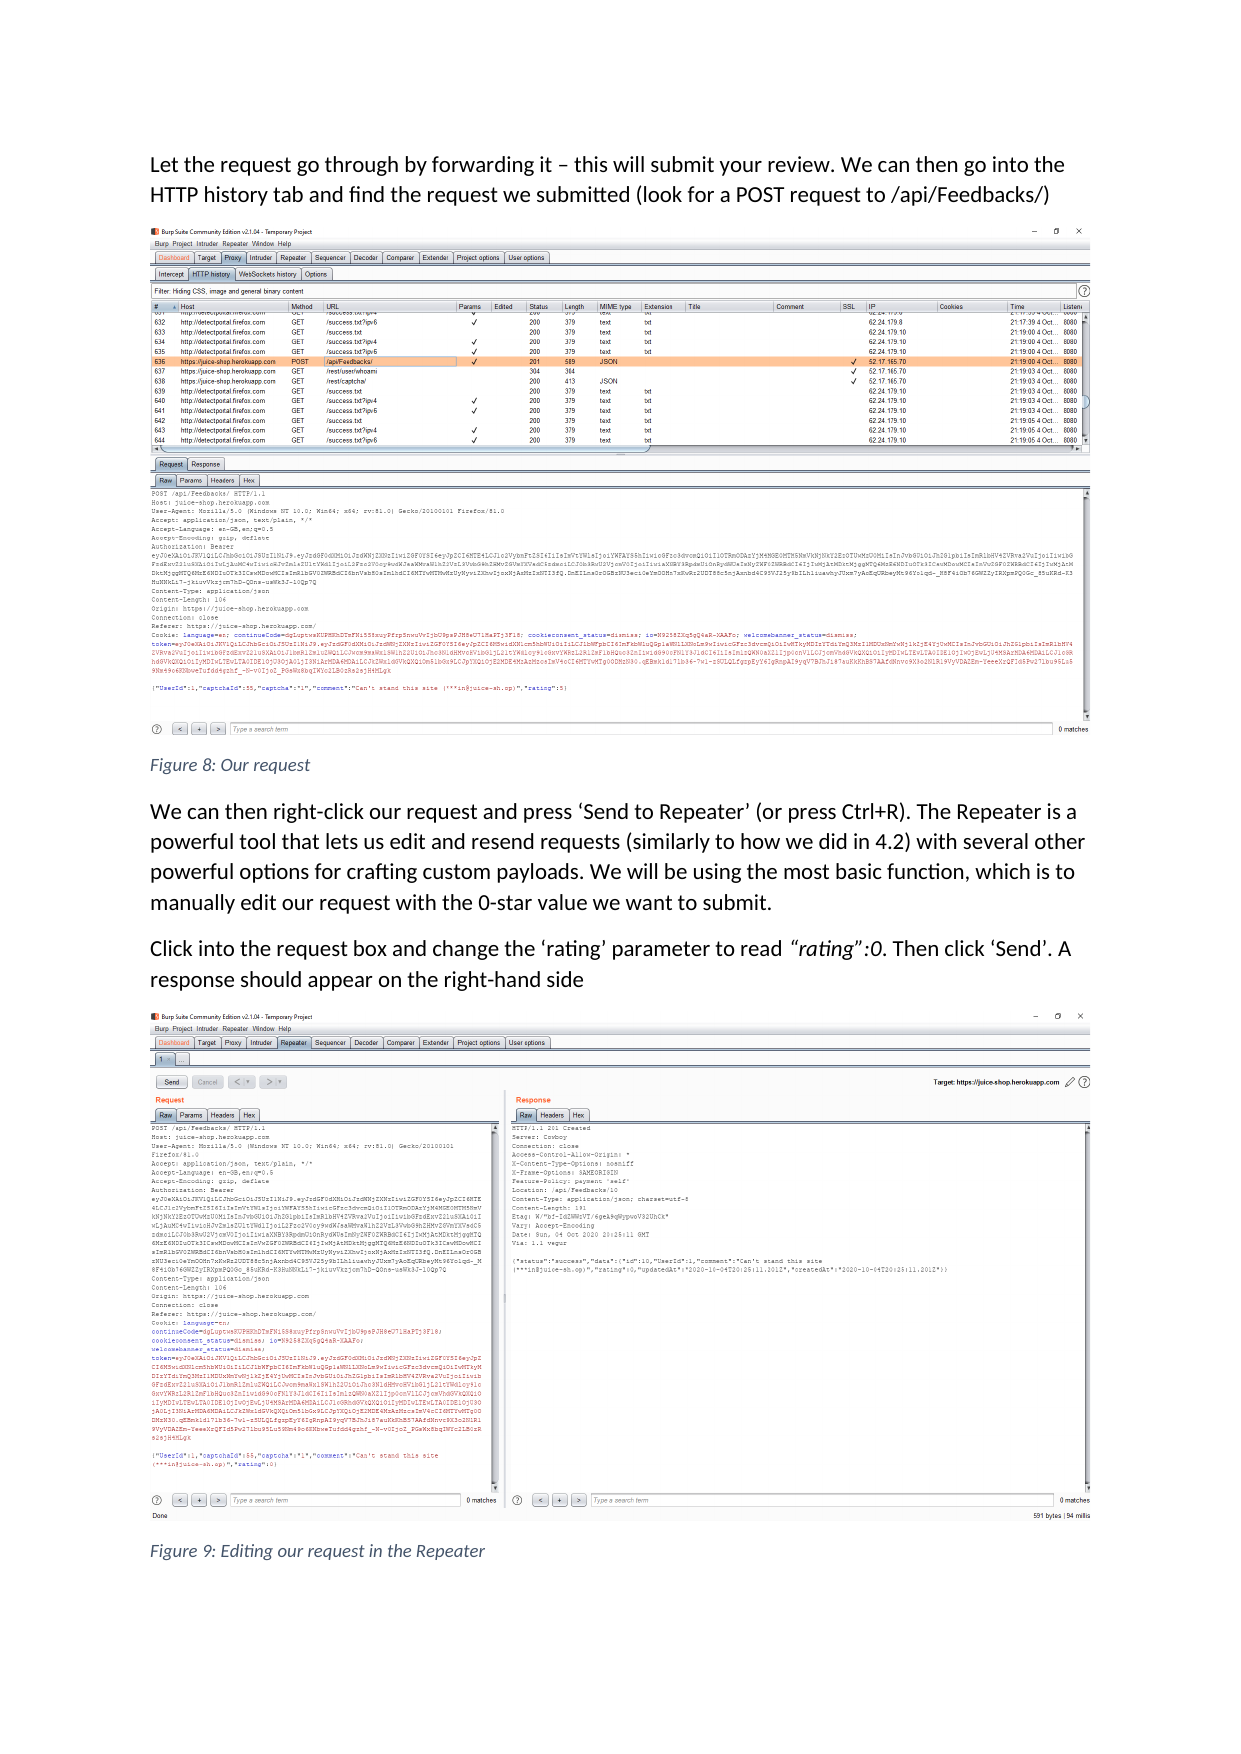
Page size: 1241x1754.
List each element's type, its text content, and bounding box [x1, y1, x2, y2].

text We can then right-click our request and press ‘Send to Repeater’ (or press Ctrl+R). The Repeater is a powerful tool that lets us edit and resend requests (similarly to how we did in 4.2) with several other powerful options for crafting custom payloads. We will be using the most basic function, which is to manually edit our request with the 0-star value we want to submit. [150, 797, 1090, 916]
picture [150, 1011, 1091, 1521]
picture [150, 227, 1091, 735]
text Click into the request box and change the ‘rating’ parameter to read “rating”:0. Then click ‘Send’. A response should appear on the right-hand side [150, 934, 1090, 993]
text Let the request go through by forwarding it – this will submit your review. We can then go into the HTTP history tab and find the request we submitted (look for a POST request to /api/Feedbacks/) [150, 150, 1090, 208]
text Figure 8: Our request [150, 753, 1090, 776]
text Figure 9: Editing our request in the Repeater [150, 1539, 1090, 1562]
